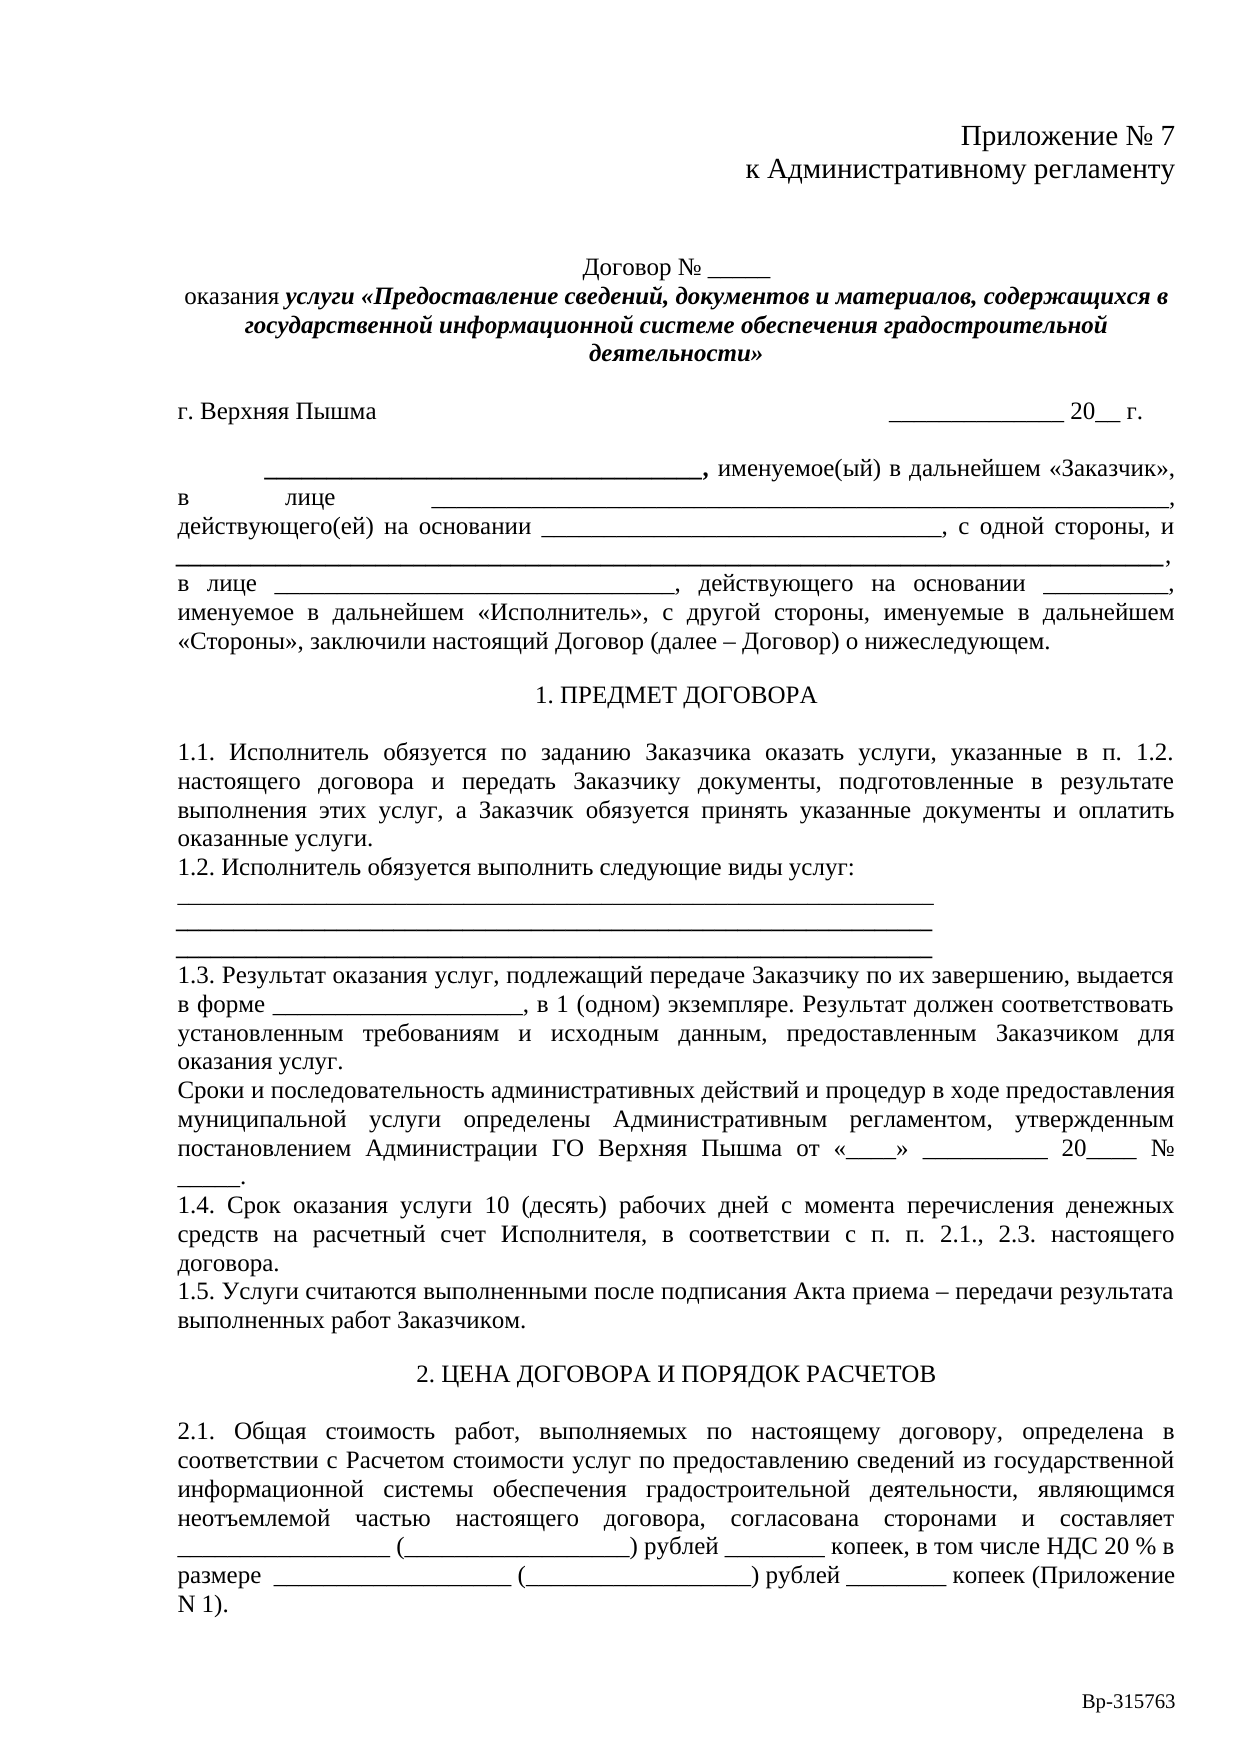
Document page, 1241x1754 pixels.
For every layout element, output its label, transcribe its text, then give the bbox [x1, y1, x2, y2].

text г. Верхняя Пышма ______________ 20__ г. [177, 396, 1175, 425]
text оказания услуги «Предоставление сведений, документов и материалов, содержащихся в государственной информационной системе обеспечения градостроительной деятельности» [177, 281, 1175, 367]
text 2.1. Общая стоимость работ, выполняемых по настоящему договору, определена в соответствии с Расчетом стоимости услуг по предоставлению сведений из государственной информационной системы обеспечения градостроительной деятельности, являющимся неотъемлемой частью настоящего договора, согласована сторонами и составляет _________________ (__________________) рублей ________ копеек, в том числе НДС 20 % в размере ___________________ (__________________) рублей ________ копеек (Приложение N 1). [177, 1416, 1175, 1618]
text 1.4. Срок оказания услуги 10 (десять) рабочих дней с момента перечисления денежных средств на расчетный счет Исполнителя, в соответствии с п. п. 2.1., 2.3. настоящего договора. [177, 1190, 1175, 1276]
text 1.5. Услуги считаются выполненными после подписания Акта приема – передачи результата выполненных работ Заказчиком. [177, 1276, 1175, 1334]
text __________________________________________________________________ [177, 881, 1175, 907]
text __________________________________________________________________ [177, 934, 1175, 960]
text Сроки и последовательность административных действий и процедур в ходе предоставления муниципальной услуги определены Административным регламентом, утвержденным постановлением Администрации ГО Верхняя Пышма от «____» __________ 20____ № _____. [177, 1075, 1175, 1190]
text __________________________________________________________________ [177, 907, 1175, 934]
text 1. ПРЕДМЕТ ДОГОВОРА [177, 680, 1175, 708]
text 1.3. Результат оказания услуг, подлежащий передаче Заказчику по их завершению, выдается в форме ____________________, в 1 (одном) экземпляре. Результат должен соответствовать установленным требованиям и исходным данным, предоставленным Заказчиком для оказания услуг. [177, 960, 1175, 1075]
text Договор № _____ [177, 252, 1175, 281]
text Приложение № 7 [177, 118, 1175, 152]
text 1.2. Исполнитель обязуется выполнить следующие виды услуг: [177, 852, 1175, 881]
text к Административному регламенту [177, 152, 1175, 185]
text ___________________________________, именуемое(ый) в дальнейшем «Заказчик», в лице ___________________________________________________________, действующего(ей) на основании ________________________________, с одной стороны, и _______________________________________________________________________________, в лице ________________________________, действующего на основании __________, именуемое в дальнейшем «Исполнитель», с другой стороны, именуемые в дальнейшем «Стороны», заключили настоящий Договор (далее – Договор) о нижеследующем. [177, 453, 1175, 655]
text 1.1. Исполнитель обязуется по заданию Заказчика оказать услуги, указанные в п. 1.2. настоящего договора и передать Заказчику документы, подготовленные в результате выполнения этих услуг, а Заказчик обязуется принять указанные документы и оплатить оказанные услуги. [177, 737, 1175, 852]
text 2. ЦЕНА ДОГОВОРА И ПОРЯДОК РАСЧЕТОВ [177, 1359, 1175, 1388]
